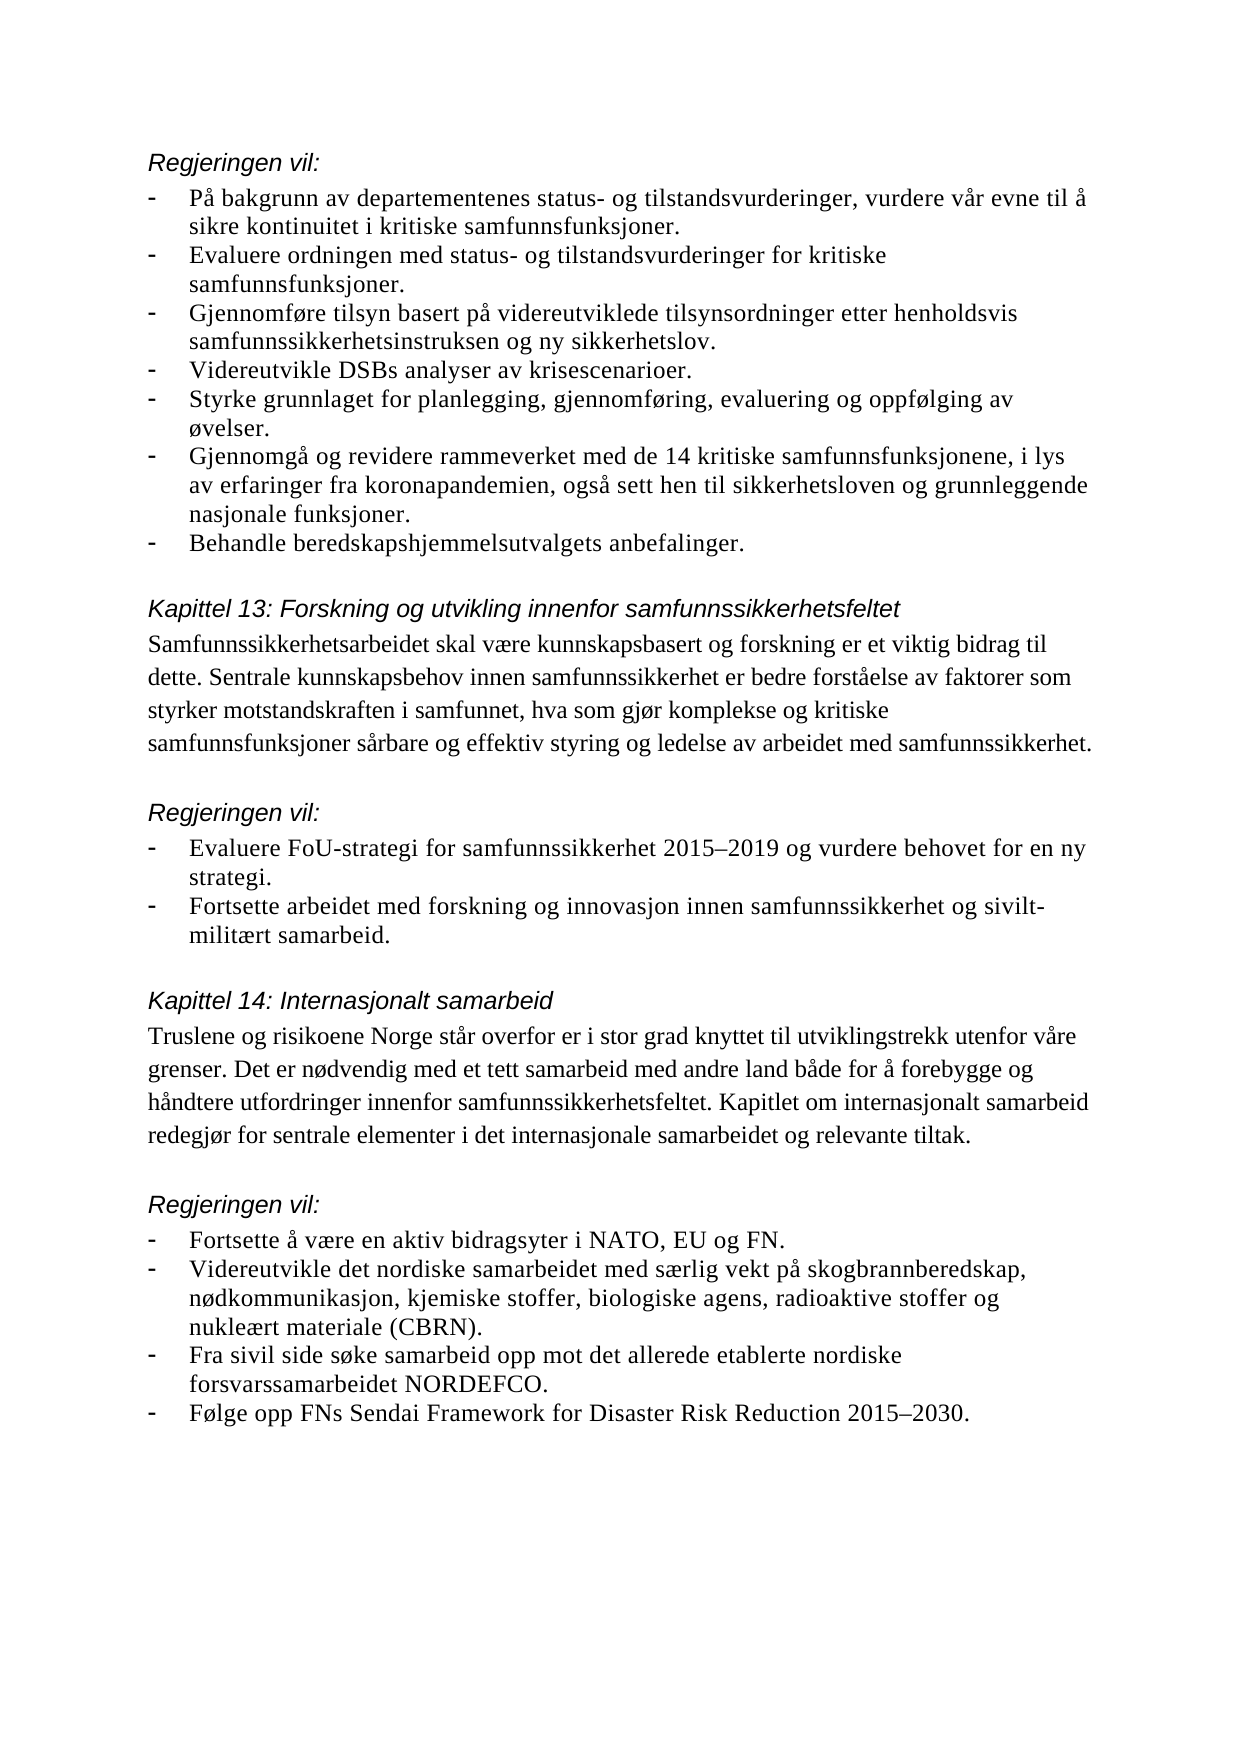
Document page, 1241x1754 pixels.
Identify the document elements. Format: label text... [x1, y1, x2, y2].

list Videreutvikle det nordiske samarbeidet med særlig vekt på skogbrannberedskap, nødkommunikasjon, kjemiske stoffer, biologiske agens, radioaktive stoffer og nukleært materiale (CBRN). [148, 1254, 1093, 1341]
text Samfunnssikkerhetsarbeidet skal være kunnskapsbasert og forskning er et viktig bidrag til dette. Sentrale kunnskapsbehov innen samfunnssikkerhet er bedre forståelse av faktorer som styrker motstandskraften i samfunnet, hva som gjør komplekse og kritiske samfunnsfunksjoner sårbare og effektiv styring og ledelse av arbeidet med samfunnssikkerhet. [148, 629, 1093, 757]
list Fra sivil side søke samarbeid opp mot det allerede etablerte nordiske forsvarssamarbeidet NORDEFCO. [148, 1341, 1093, 1398]
list Gjennomføre tilsyn basert på videreutviklede tilsynsordninger etter henholdsvis samfunnssikkerhetsinstruksen og ny sikkerhetslov. [148, 298, 1093, 355]
text Regjeringen vil: [148, 1191, 1093, 1219]
list Fortsette å være en aktiv bidragsyter i NATO, EU og FN. [148, 1226, 1093, 1254]
text Kapittel 14: Internasjonalt samarbeid [148, 986, 1093, 1015]
text Truslene og risikoene Norge står overfor er i stor grad knyttet til utviklingstrekk utenfor våre grenser. Det er nødvendig med et tett samarbeid med andre land både for å forebygge og håndtere utfordringer innenfor samfunnssikkerhetsfeltet. Kapitlet om internasjonalt samarbeid redegjør for sentrale elementer i det internasjonale samarbeidet og relevante tiltak. [148, 1021, 1093, 1149]
text Regjeringen vil: [148, 798, 1093, 827]
list Følge opp FNs Sendai Framework for Disaster Risk Reduction 2015–2030. [148, 1398, 1093, 1427]
text Kapittel 13: Forskning og utvikling innenfor samfunnssikkerhetsfeltet [148, 594, 1093, 623]
list Styrke grunnlaget for planlegging, gjennomføring, evaluering og oppfølging av øvelser. [148, 384, 1093, 441]
list Fortsette arbeidet med forskning og innovasjon innen samfunnssikkerhet og sivilt-militært samarbeid. [148, 891, 1093, 948]
list Gjennomgå og revidere rammeverket med de 14 kritiske samfunnsfunksjonene, i lys av erfaringer fra koronapandemien, også sett hen til sikkerhetsloven og grunnleggende nasjonale funksjoner. [148, 441, 1093, 528]
list Videreutvikle DSBs analyser av krisescenarioer. [148, 355, 1093, 384]
list Behandle beredskapshjemmelsutvalgets anbefalinger. [148, 528, 1093, 556]
list Evaluere FoU-strategi for samfunnssikkerhet 2015–2019 og vurdere behovet for en ny strategi. [148, 833, 1093, 891]
list På bakgrunn av departementenes status- og tilstandsvurderinger, vurdere vår evne til å sikre kontinuitet i kritiske samfunnsfunksjoner. [148, 183, 1093, 240]
text Regjeringen vil: [148, 148, 1093, 176]
list Evaluere ordningen med status- og tilstandsvurderinger for kritiske samfunnsfunksjoner. [148, 240, 1093, 298]
